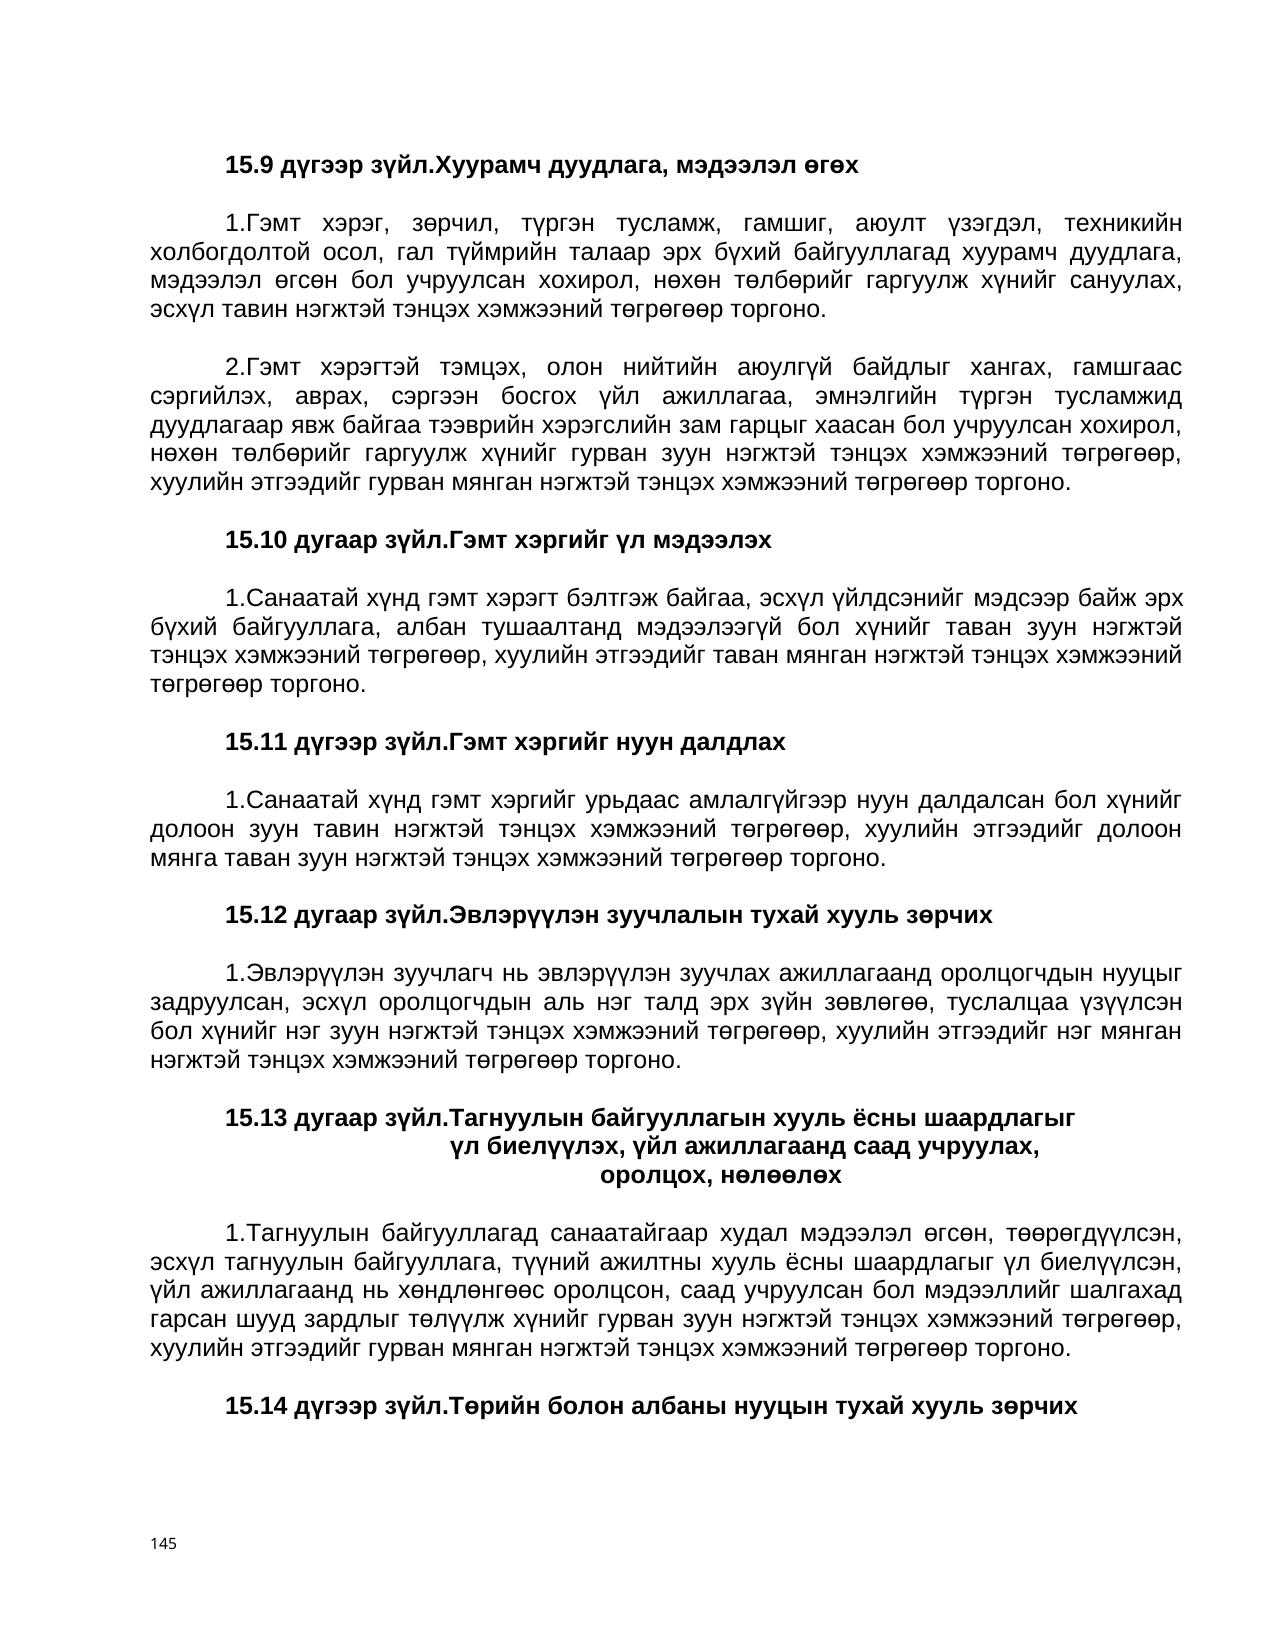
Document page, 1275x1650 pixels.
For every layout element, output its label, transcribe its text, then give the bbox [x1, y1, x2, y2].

text 15.10 дугаар зүйл.Гэмт хэргийг үл мэдээлэх [150, 525, 1184, 554]
text 15.11 дүгээр зүйл.Гэмт хэргийг нуун далдлах [150, 727, 1184, 756]
text 15.12 дугаар зүйл.Эвлэрүүлэн зуучлалын тухай хууль зөрчих [150, 900, 1184, 929]
text 2.Гэмт хэрэгтэй тэмцэх, олон нийтийн аюулгүй байдлыг хангах, гамшгаас сэргийлэх, аврах, сэргээн босгох үйл ажиллагаа, эмнэлгийн түргэн тусламжид дуудлагаар явж байгаа тээврийн хэрэгслийн зам гарцыг хаасан бол учруулсан хохирол, нөхөн төлбөрийг гаргуулж хүнийг гурван зуун нэгжтэй тэнцэх хэмжээний төгрөгөөр, хуулийн этгээдийг гурван мянган нэгжтэй тэнцэх хэмжээний төгрөгөөр торгоно. [150, 352, 1184, 496]
text 1.Санаатай хүнд гэмт хэрэгт бэлтгэж байгаа, эсхүл үйлдсэнийг мэдсээр байж эрх бүхий байгууллага, албан тушаалтанд мэдээлээгүй бол хүнийг таван зуун нэгжтэй тэнцэх хэмжээний төгрөгөөр, хуулийн этгээдийг таван мянган нэгжтэй тэнцэх хэмжээний төгрөгөөр торгоно. [150, 583, 1184, 698]
text 15.13 дугаар зүйл.Тагнуулын байгууллагын хууль ёсны шаардлагыг үл биелүүлэх, үйл ажиллагаанд саад учруулах, оролцох, нөлөөлөх [150, 1102, 1184, 1189]
text 1.Эвлэрүүлэн зуучлагч нь эвлэрүүлэн зуучлах ажиллагаанд оролцогчдын нууцыг задруулсан, эсхүл оролцогчдын аль нэг талд эрх зүйн зөвлөгөө, туслалцаа үзүүлсэн бол хүнийг нэг зуун нэгжтэй тэнцэх хэмжээний төгрөгөөр, хуулийн этгээдийг нэг мянган нэгжтэй тэнцэх хэмжээний төгрөгөөр торгоно. [150, 958, 1184, 1073]
text 1.Тагнуулын байгууллагад санаатайгаар худал мэдээлэл өгсөн, төөрөгдүүлсэн, эсхүл тагнуулын байгууллага, түүний ажилтны хууль ёсны шаардлагыг үл биелүүлсэн, үйл ажиллагаанд нь хөндлөнгөөс оролцсон, саад учруулсан бол мэдээллийг шалгахад гарсан шууд зардлыг төлүүлж хүнийг гурван зуун нэгжтэй тэнцэх хэмжээний төгрөгөөр, хуулийн этгээдийг гурван мянган нэгжтэй тэнцэх хэмжээний төгрөгөөр торгоно. [150, 1218, 1184, 1362]
text 1.Гэмт хэрэг, зөрчил, түргэн тусламж, гамшиг, аюулт үзэгдэл, техникийн холбогдолтой осол, гал түймрийн талаар эрх бүхий байгууллагад хуурамч дуудлага, мэдээлэл өгсөн бол учруулсан хохирол, нөхөн төлбөрийг гаргуулж хүнийг сануулах, эсхүл тавин нэгжтэй тэнцэх хэмжээний төгрөгөөр торгоно. [150, 208, 1184, 323]
text 15.14 дүгээр зүйл.Төрийн болон албаны нууцын тухай хууль зөрчих [150, 1391, 1184, 1419]
text 1.Санаатай хүнд гэмт хэргийг урьдаас амлалгүйгээр нуун далдалсан бол хүнийг долоон зуун тавин нэгжтэй тэнцэх хэмжээний төгрөгөөр, хуулийн этгээдийг долоон мянга таван зуун нэгжтэй тэнцэх хэмжээний төгрөгөөр торгоно. [150, 785, 1184, 871]
text 15.9 дүгээр зүйл.Хуурамч дуудлага, мэдээлэл өгөх [150, 150, 1184, 179]
